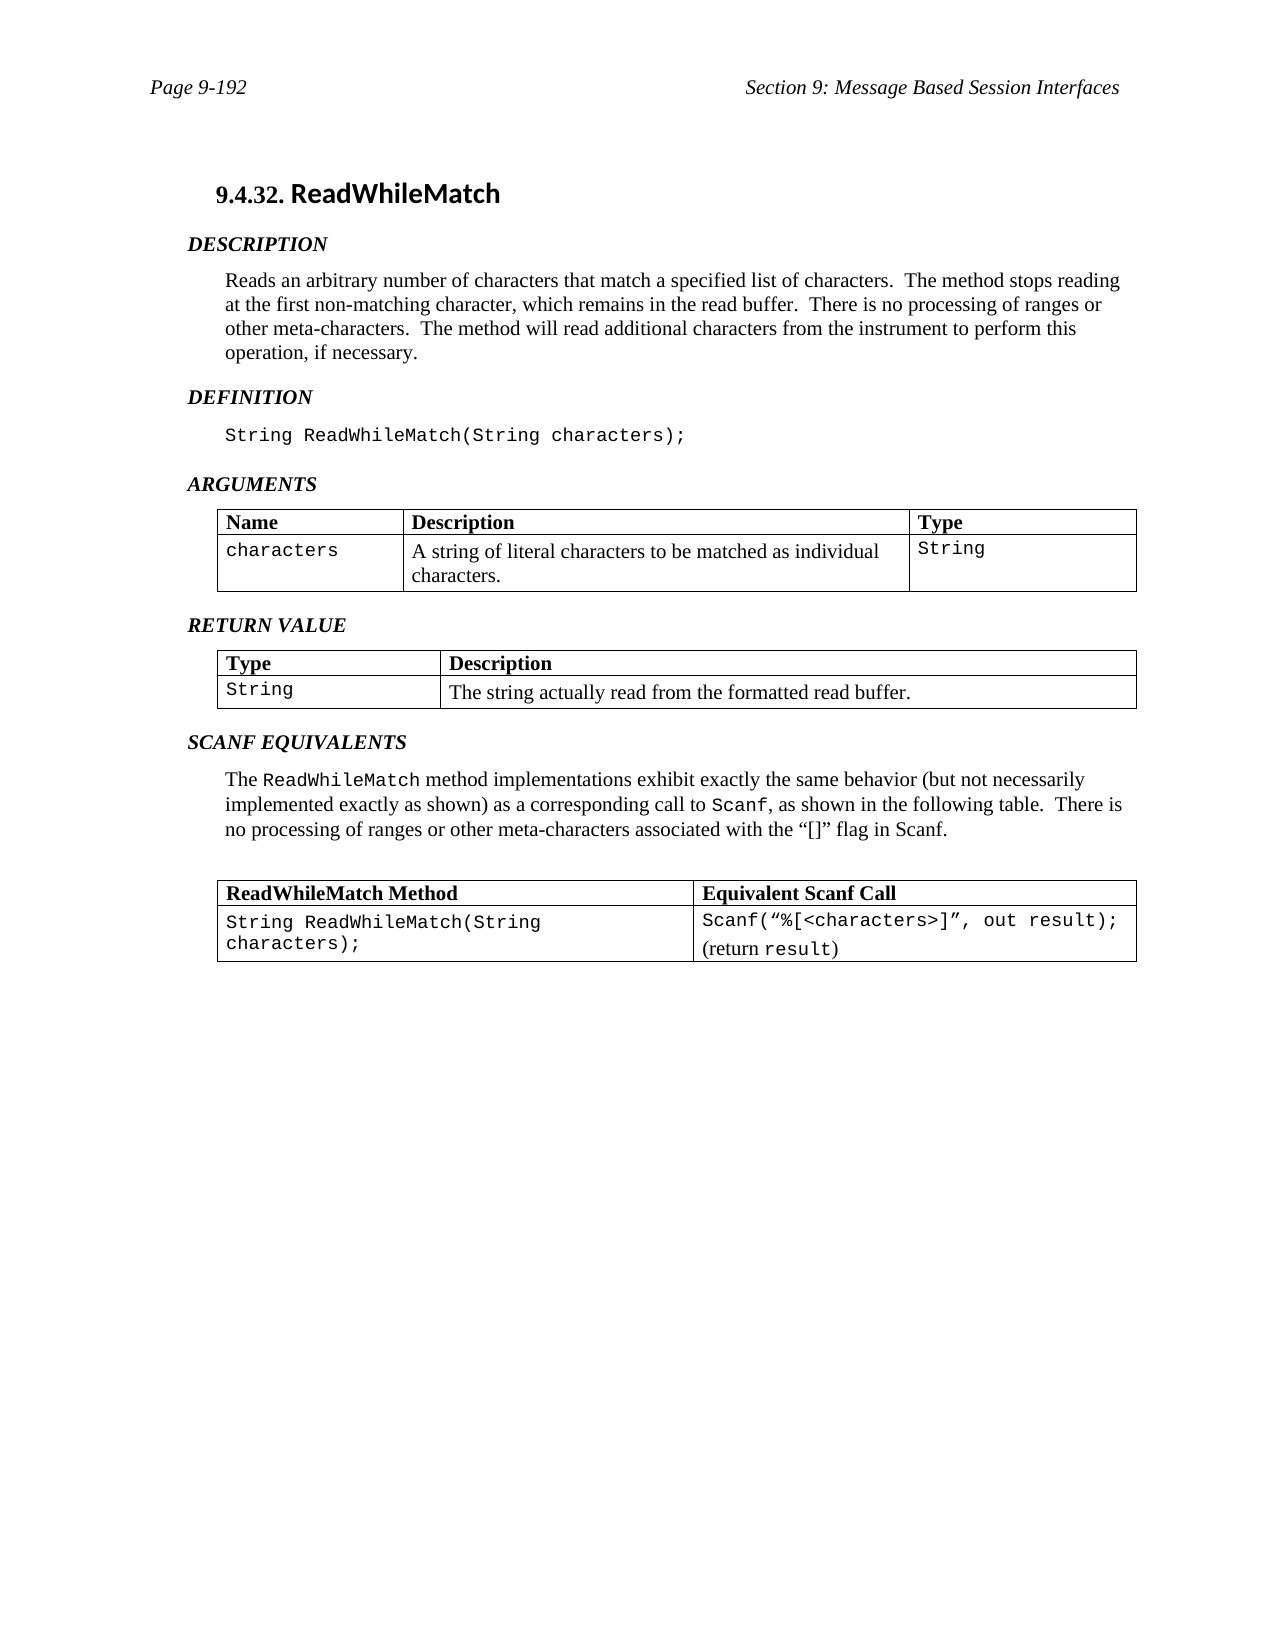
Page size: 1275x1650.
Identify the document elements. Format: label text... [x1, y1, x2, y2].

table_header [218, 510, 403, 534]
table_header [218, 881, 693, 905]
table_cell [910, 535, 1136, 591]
subtitle Description [187, 231, 1125, 256]
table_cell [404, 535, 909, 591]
subtitle ReadWhileMatch [216, 175, 1125, 211]
subtitle RETURN Value [187, 613, 1125, 637]
text The ReadWhileMatch method implementations exhibit exactly the same behavior (but not necessarily implemented exactly as shown) as a corresponding call to Scanf, as shown in the following table. There is no processing of ranges or other meta-characters associated with the “[]” flag in Scanf. [225, 767, 1125, 841]
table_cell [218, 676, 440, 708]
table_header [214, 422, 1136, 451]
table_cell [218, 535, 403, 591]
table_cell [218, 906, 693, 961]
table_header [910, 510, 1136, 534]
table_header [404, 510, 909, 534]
subtitle Arguments [187, 472, 1125, 496]
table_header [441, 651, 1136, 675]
subtitle Definition [187, 385, 1125, 409]
subtitle ScanF Equivalents [187, 730, 1125, 754]
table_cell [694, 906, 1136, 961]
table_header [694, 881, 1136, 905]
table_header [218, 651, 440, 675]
text Reads an arbitrary number of characters that match a specified list of characters. The method stops reading at the first non-matching character, which remains in the read buffer. There is no processing of ranges or other meta-characters. The method will read additional characters from the instrument to perform this operation, if necessary. [225, 268, 1125, 364]
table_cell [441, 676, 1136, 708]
